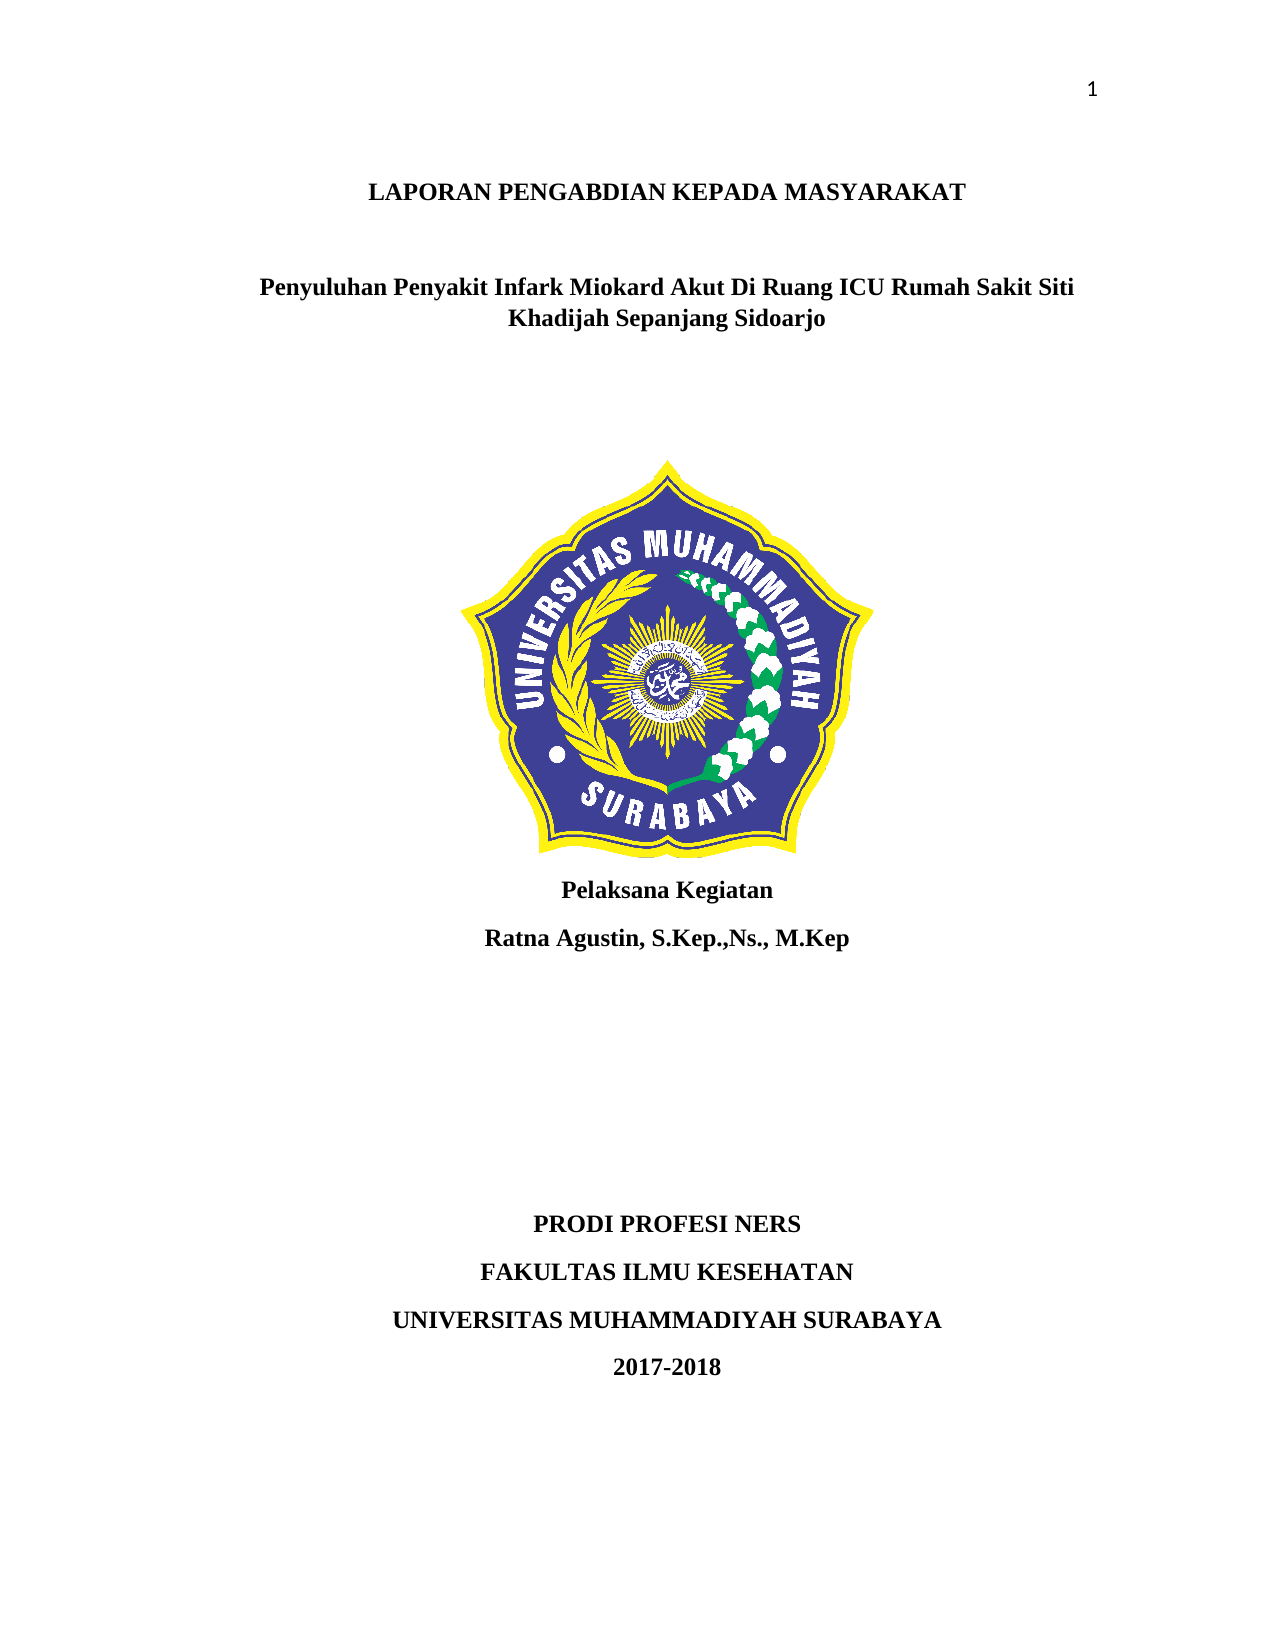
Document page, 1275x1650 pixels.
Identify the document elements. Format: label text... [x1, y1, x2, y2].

text PRODI PROFESI NERS [236, 1209, 1098, 1238]
text FAKULTAS ILMU KESEHATAN [236, 1257, 1098, 1286]
text Pelaksana Kegiatan [236, 875, 1098, 904]
text 2017-2018 [236, 1352, 1098, 1381]
text UNIVERSITAS MUHAMMADIYAH SURABAYA [236, 1305, 1098, 1333]
text Penyuluhan Penyakit Infark Miokard Akut Di Ruang ICU Rumah Sakit Siti Khadijah Sepanjang Sidoarjo [236, 272, 1098, 332]
picture [460, 460, 874, 858]
text Ratna Agustin, S.Kep.,Ns., M.Kep [236, 923, 1098, 952]
text LAPORAN PENGABDIAN KEPADA MASYARAKAT [236, 177, 1098, 206]
